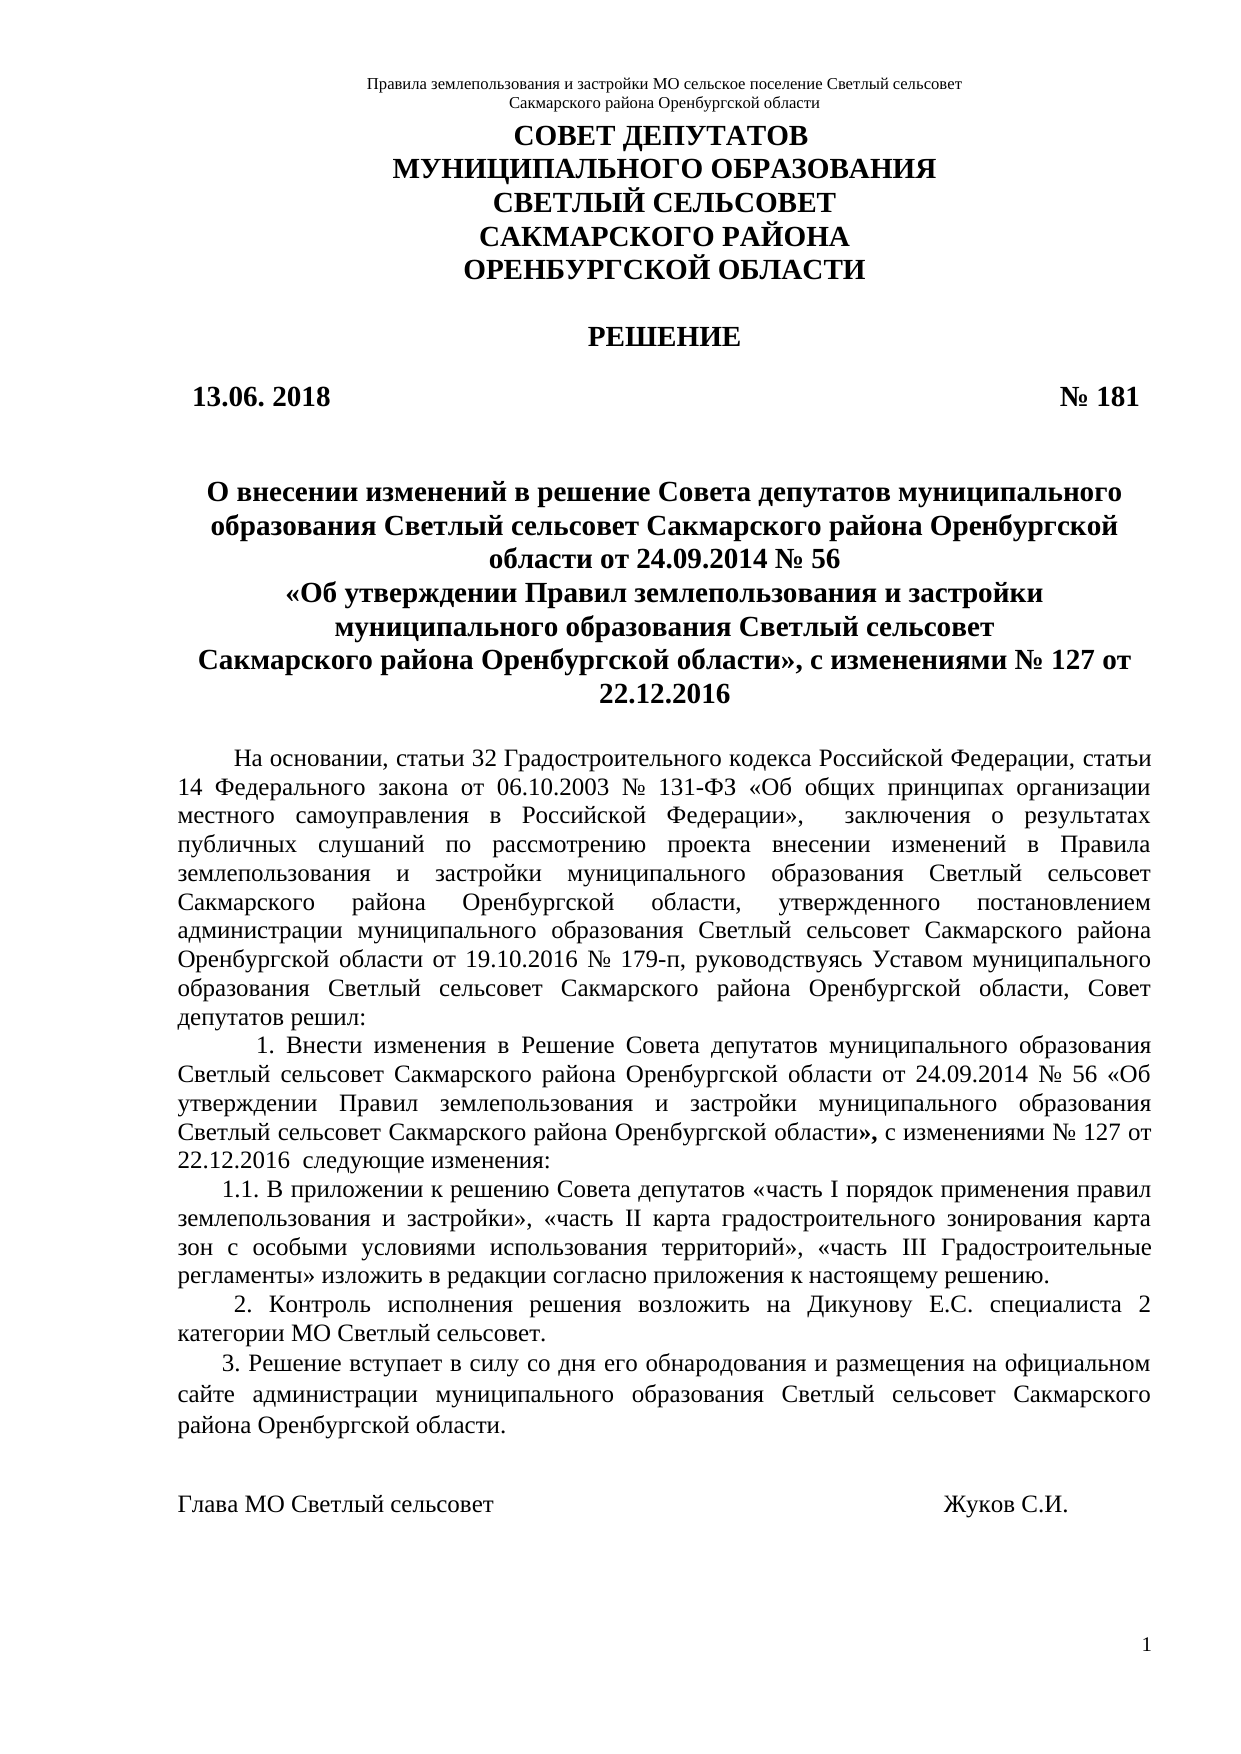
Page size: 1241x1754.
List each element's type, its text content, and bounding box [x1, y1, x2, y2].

text 2. Контроль исполнения решения возложить на Дикунову Е.С. специалиста 2 категории МО Светлый сельсовет. [177, 1289, 1152, 1347]
subtitle 13.06. 2018 № 181 [177, 379, 1152, 412]
text О внесении изменений в решение Совета депутатов муниципального образования Светлый сельсовет Сакмарского района Оренбургской области от 24.09.2014 № 56 [177, 474, 1152, 575]
text 1. Внести изменения в Решение Совета депутатов муниципального образования Светлый сельсовет Сакмарского района Оренбургской области от 24.09.2014 № 56 «Об утверждении Правил землепользования и застройки муниципального образования Светлый сельсовет Сакмарского района Оренбургской области», с изменениями № 127 от 22.12.2016 следующие изменения: [177, 1030, 1152, 1174]
text 3. Решение вступает в силу со дня его обнародования и размещения на официальном сайте администрации муниципального образования Светлый сельсовет Сакмарского района Оренбургской области. [177, 1347, 1152, 1440]
subtitle САКМАРСКОГО РАЙОНА ОРЕНБУРГСКОЙ ОБЛАСТИ [177, 219, 1152, 319]
text Сакмарского района Оренбургской области», с изменениями № 127 от 22.12.2016 [177, 642, 1152, 709]
text «Об утверждении Правил землепользования и застройки [177, 575, 1152, 609]
subtitle СВЕТЛЫЙ СЕЛЬСОВЕТ [177, 185, 1152, 219]
subtitle СОВЕТ ДЕПУТАТОВ МУНИЦИПАЛЬНОГО ОБРАЗОВАНИЯ [177, 118, 1152, 185]
text Глава МО Светлый сельсовет Жуков С.И. [177, 1489, 1152, 1518]
text муниципального образования Светлый сельсовет [177, 609, 1152, 642]
text На основании, статьи 32 Градостроительного кодекса Российской Федерации, статьи 14 Федерального закона от 06.10.2003 № 131-ФЗ «Об общих принципах организации местного самоуправления в Российской Федерации», заключения о результатах публичных слушаний по рассмотрению проекта внесении изменений в Правила землепользования и застройки муниципального образования Светлый сельсовет Сакмарского района Оренбургской области, утвержденного постановлением администрации муниципального образования Светлый сельсовет Сакмарского района Оренбургской области от 19.10.2016 № 179-п, руководствуясь Уставом муниципального образования Светлый сельсовет Сакмарского района Оренбургской области, Совет депутатов решил: [177, 743, 1152, 1030]
text 1.1. В приложении к решению Совета депутатов «часть I порядок применения правил землепользования и застройки», «часть II карта градостроительного зонирования карта зон с особыми условиями использования территорий», «часть III Градостроительные регламенты» изложить в редакции согласно приложения к настоящему решению. [177, 1174, 1152, 1289]
text РЕШЕНИЕ [177, 319, 1152, 353]
